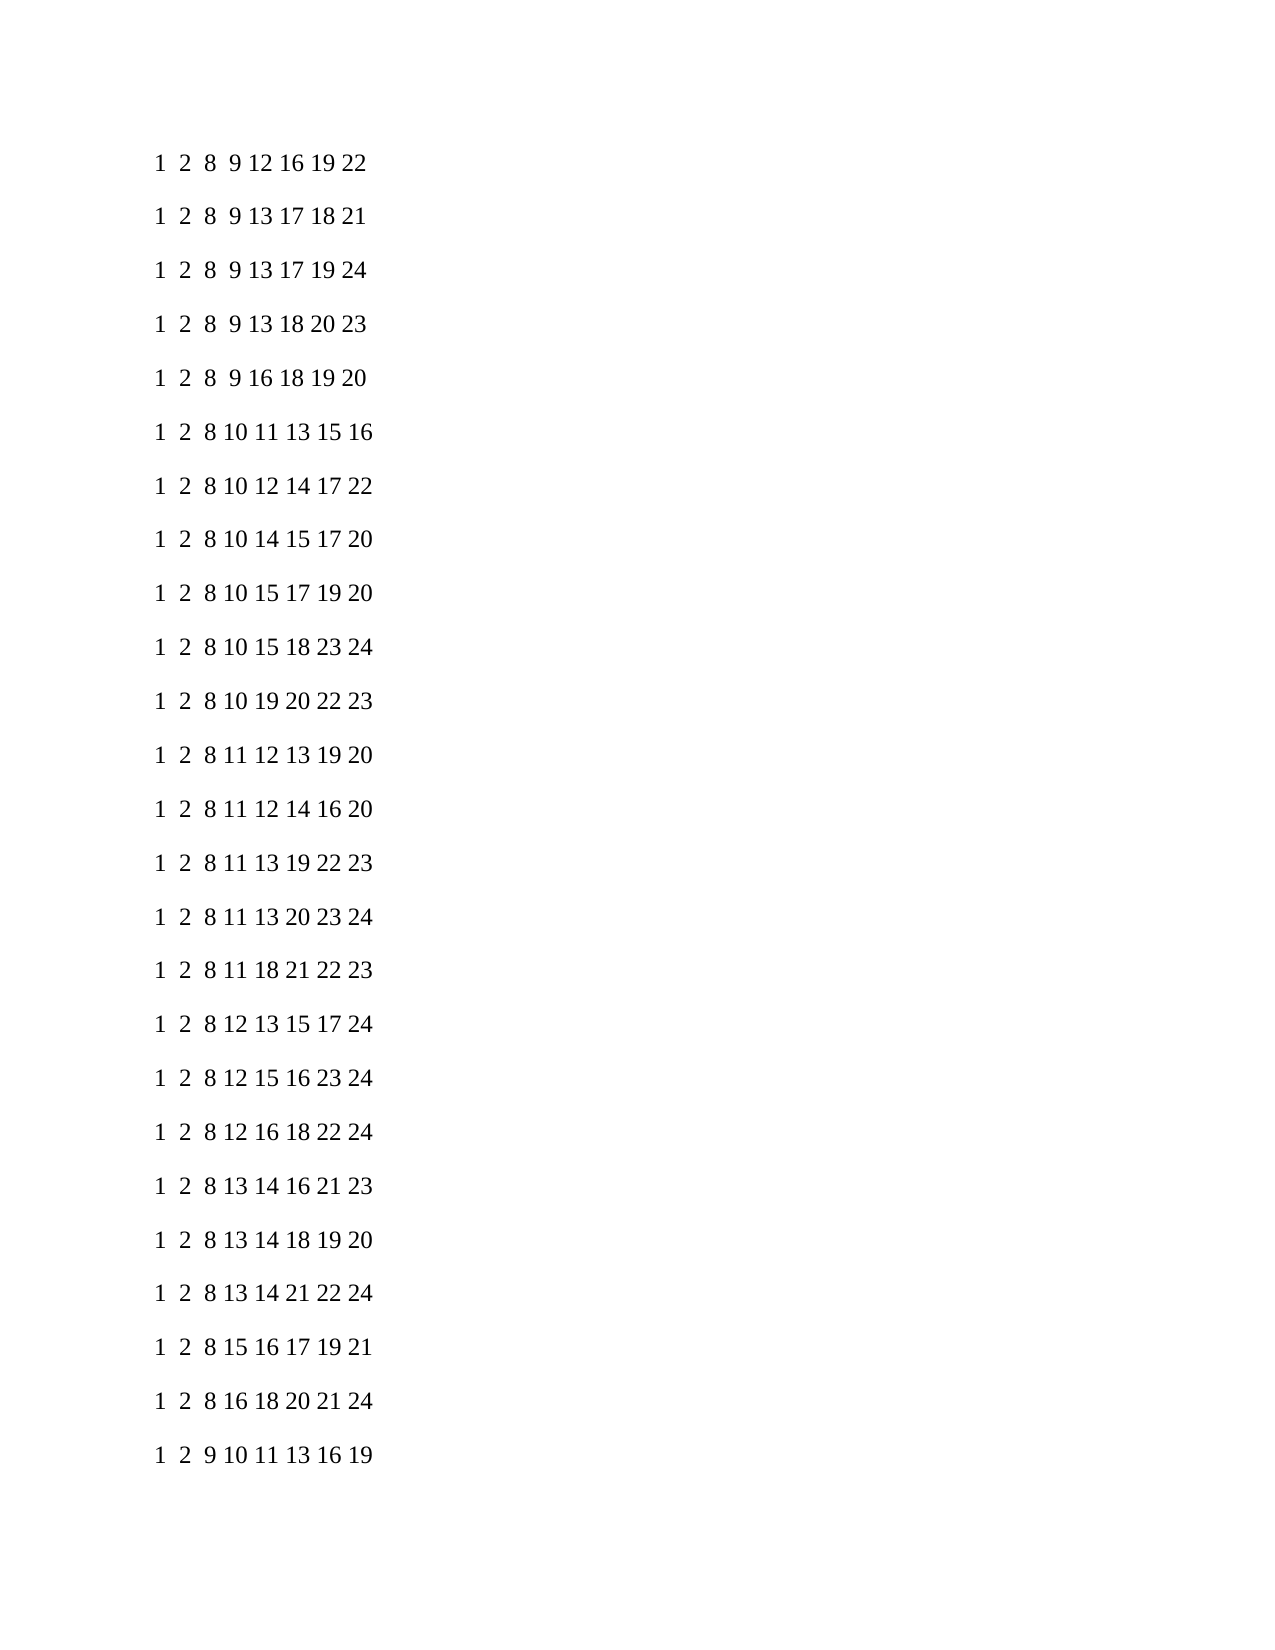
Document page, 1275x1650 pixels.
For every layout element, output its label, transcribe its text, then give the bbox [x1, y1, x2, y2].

text 1 2 8 9 13 17 19 24 [148, 255, 1127, 284]
text 1 2 8 10 19 20 22 23 [148, 686, 1127, 715]
text 1 2 8 9 12 16 19 22 [148, 148, 1127, 176]
text 1 2 8 10 15 18 23 24 [148, 632, 1127, 661]
text 1 2 8 11 13 20 23 24 [148, 902, 1127, 930]
text 1 2 8 12 15 16 23 24 [148, 1063, 1127, 1092]
text 1 2 8 9 13 17 18 21 [148, 201, 1127, 230]
text 1 2 8 12 13 15 17 24 [148, 1009, 1127, 1038]
text 1 2 8 11 12 14 16 20 [148, 794, 1127, 823]
text 1 2 8 13 14 21 22 24 [148, 1278, 1127, 1307]
text 1 2 9 10 11 13 16 19 [148, 1440, 1127, 1469]
text 1 2 8 9 16 18 19 20 [148, 363, 1127, 392]
text 1 2 8 10 15 17 19 20 [148, 578, 1127, 607]
text 1 2 8 13 14 18 19 20 [148, 1225, 1127, 1253]
text 1 2 8 11 13 19 22 23 [148, 848, 1127, 876]
text 1 2 8 12 16 18 22 24 [148, 1117, 1127, 1146]
text 1 2 8 10 12 14 17 22 [148, 471, 1127, 499]
text 1 2 8 11 12 13 19 20 [148, 740, 1127, 769]
text 1 2 8 10 14 15 17 20 [148, 524, 1127, 553]
text 1 2 8 13 14 16 21 23 [148, 1171, 1127, 1199]
text 1 2 8 15 16 17 19 21 [148, 1332, 1127, 1361]
text 1 2 8 9 13 18 20 23 [148, 309, 1127, 338]
text 1 2 8 16 18 20 21 24 [148, 1386, 1127, 1415]
text 1 2 8 11 18 21 22 23 [148, 955, 1127, 984]
text 1 2 8 10 11 13 15 16 [148, 417, 1127, 446]
